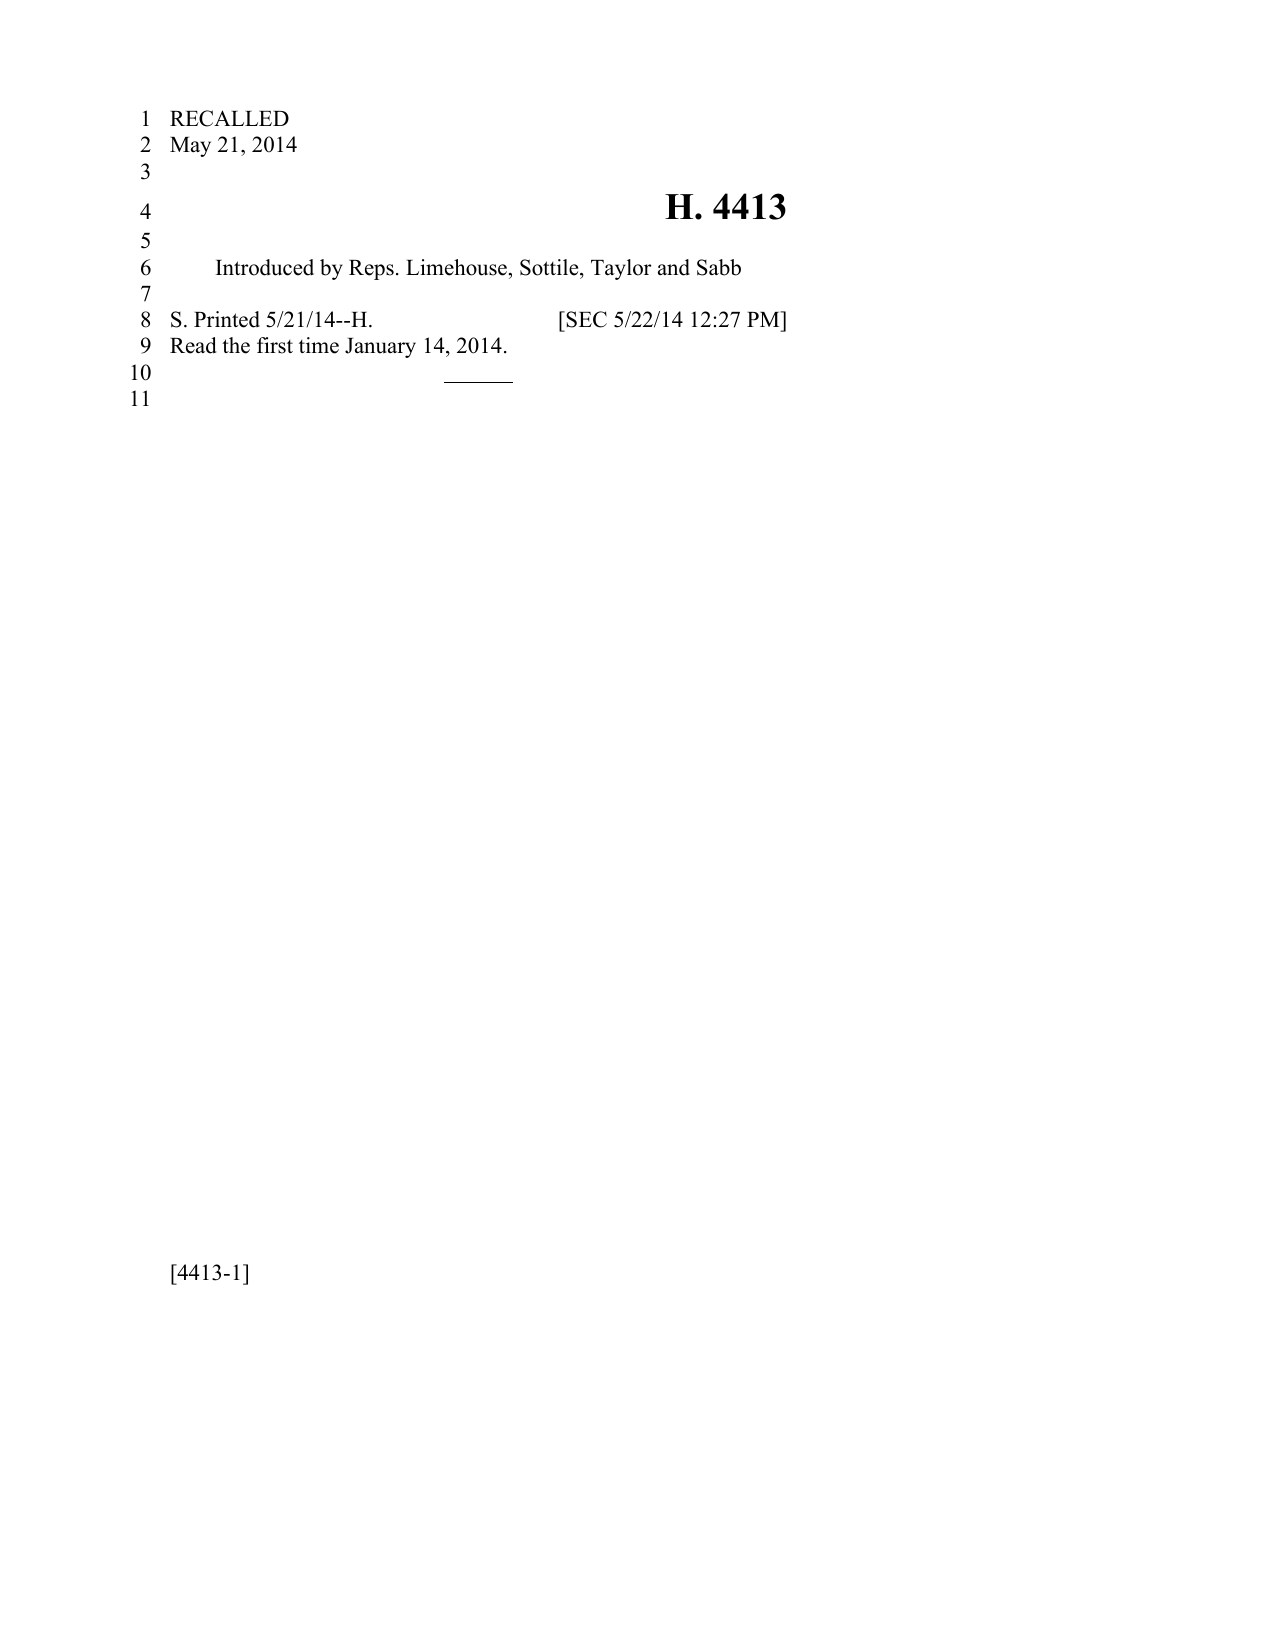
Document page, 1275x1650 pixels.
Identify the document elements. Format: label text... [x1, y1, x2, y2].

text Introduced by Reps. Limehouse, Sottile, Taylor and Sabb [169, 253, 787, 280]
text S. Printed 5/21/14--H. [SEC 5/22/14 12:27 PM] [169, 306, 787, 333]
text RECALLED [169, 105, 787, 131]
text Read the first time January 14, 2014. [169, 333, 787, 359]
text May 21, 2014 [169, 131, 787, 158]
text H. 4413 [169, 184, 787, 227]
